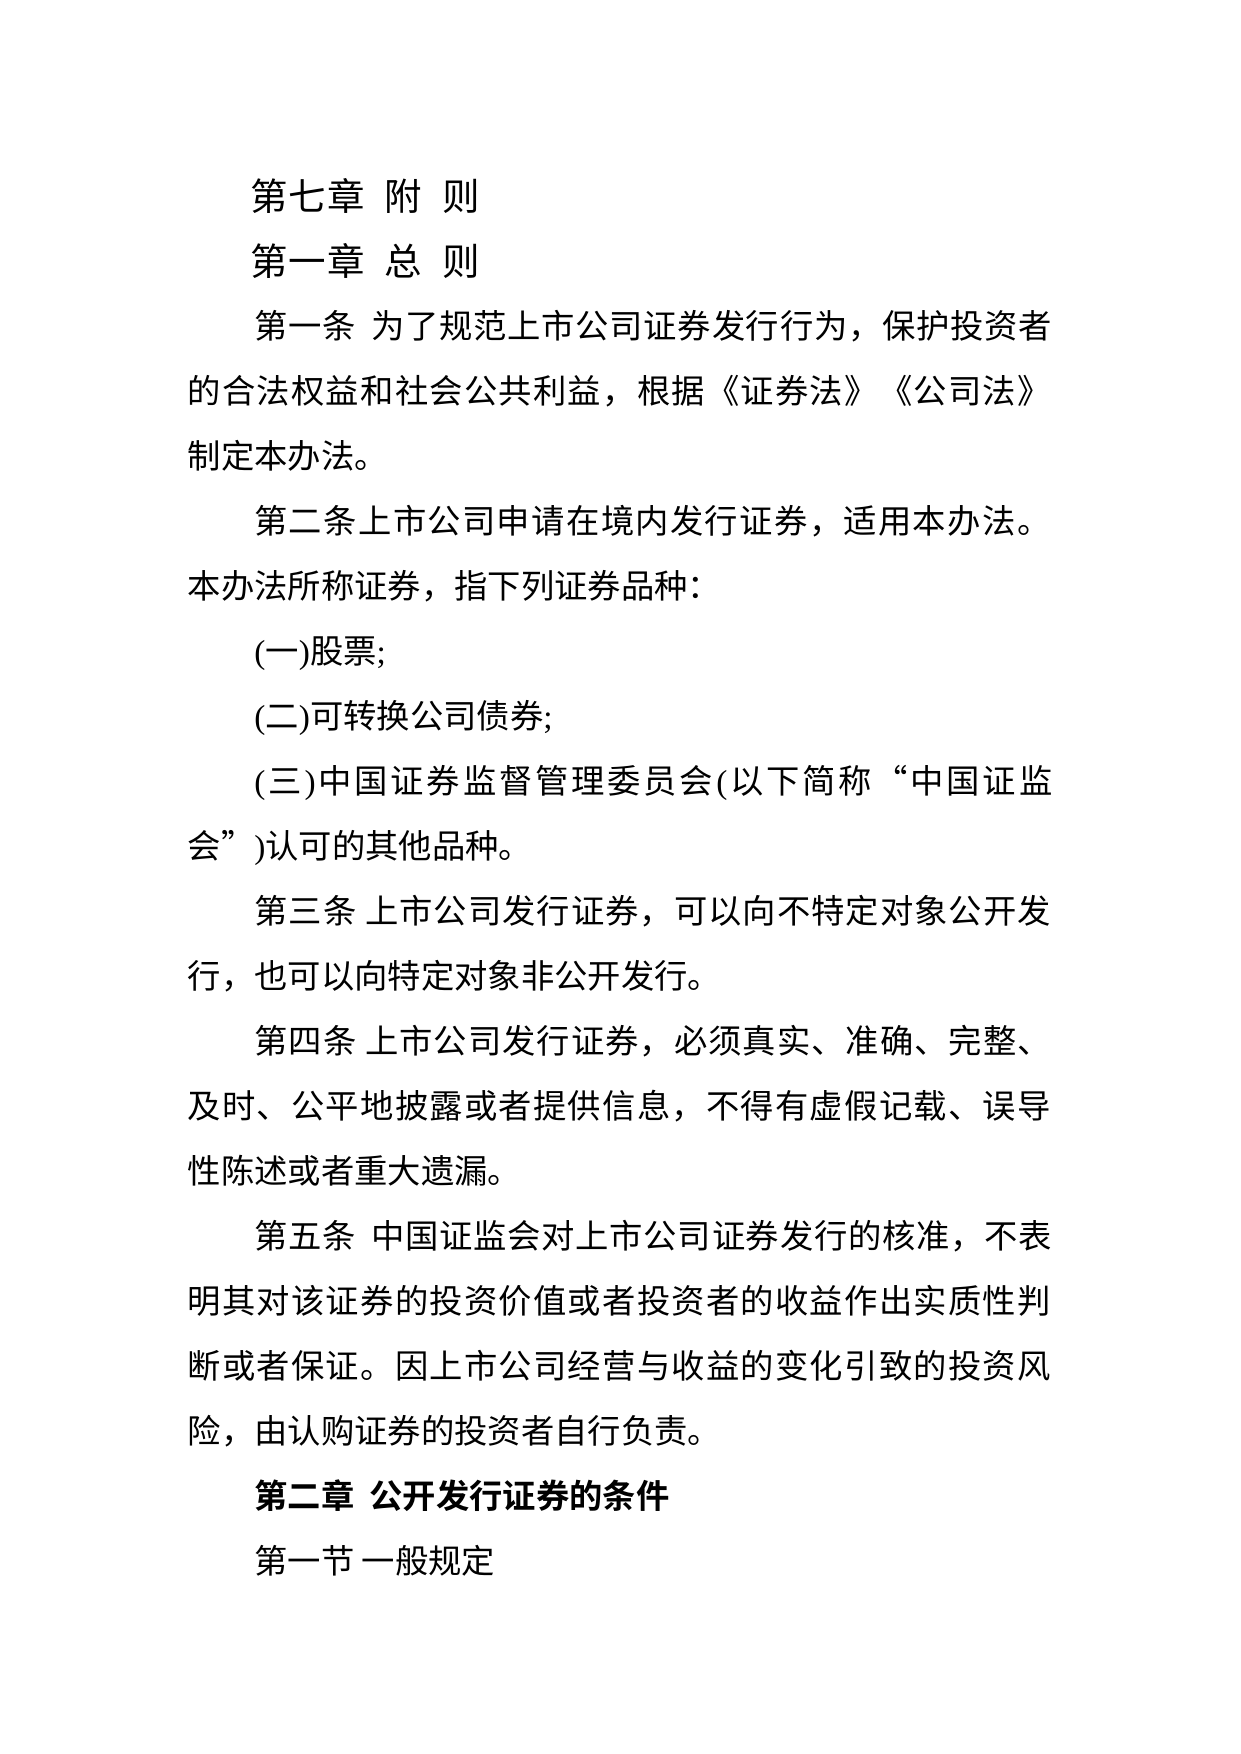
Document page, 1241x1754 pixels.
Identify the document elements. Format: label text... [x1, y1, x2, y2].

text 第三条 上市公司发行证券，可以向不特定对象公开发行，也可以向特定对象非公开发行。 [187, 877, 1053, 1007]
text 第二章 公开发行证券的条件 [187, 1462, 1053, 1527]
text 第一章 总 则 [187, 227, 1053, 292]
text 第七章 附 则 [187, 162, 1053, 227]
text 第二条上市公司申请在境内发行证券，适用本办法。本办法所称证券，指下列证券品种： [187, 487, 1053, 617]
text 第五条 中国证监会对上市公司证券发行的核准，不表明其对该证券的投资价值或者投资者的收益作出实质性判断或者保证。因上市公司经营与收益的变化引致的投资风险，由认购证券的投资者自行负责。 [187, 1202, 1053, 1462]
text 第一节 一般规定 [187, 1527, 1053, 1592]
text (三)中国证券监督管理委员会(以下简称“中国证监会”)认可的其他品种。 [187, 747, 1053, 877]
text 第四条 上市公司发行证券，必须真实、准确、完整、及时、公平地披露或者提供信息，不得有虚假记载、误导性陈述或者重大遗漏。 [187, 1007, 1053, 1202]
text (一)股票; [187, 617, 1053, 682]
text 第一条 为了规范上市公司证券发行行为，保护投资者的合法权益和社会公共利益，根据《证券法》《公司法》制定本办法。 [187, 292, 1053, 487]
text (二)可转换公司债券; [187, 682, 1053, 747]
